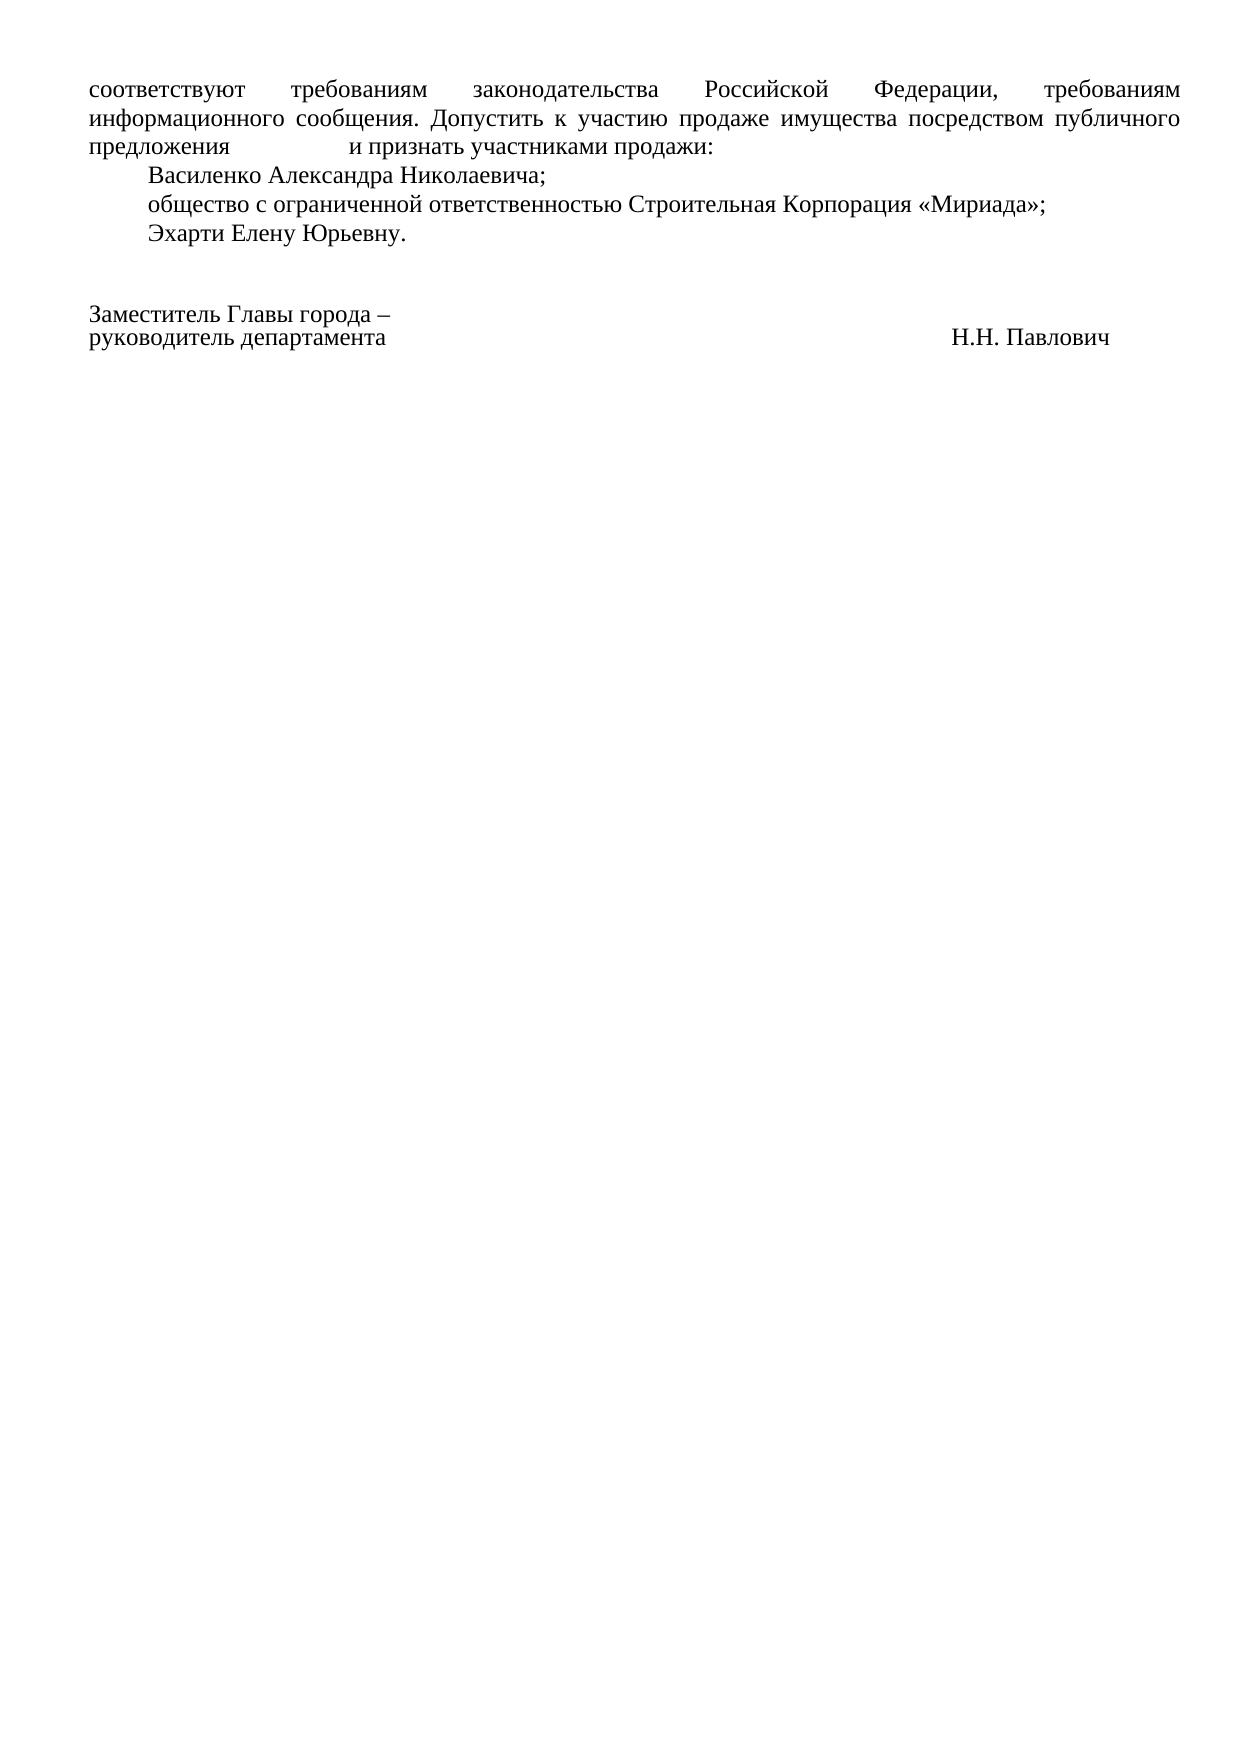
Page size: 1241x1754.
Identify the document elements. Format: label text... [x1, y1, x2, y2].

text Эхарти Елену Юрьевну. [89, 218, 1181, 246]
text руководитель департамента Н.Н. Павлович [89, 327, 1181, 350]
text Василенко Александра Николаевича; [89, 160, 1181, 189]
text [89, 74, 1181, 160]
text Заместитель Главы города – [89, 304, 1181, 327]
text общество с ограниченной ответственностью Строительная Корпорация «Мириада»; [89, 189, 1181, 218]
